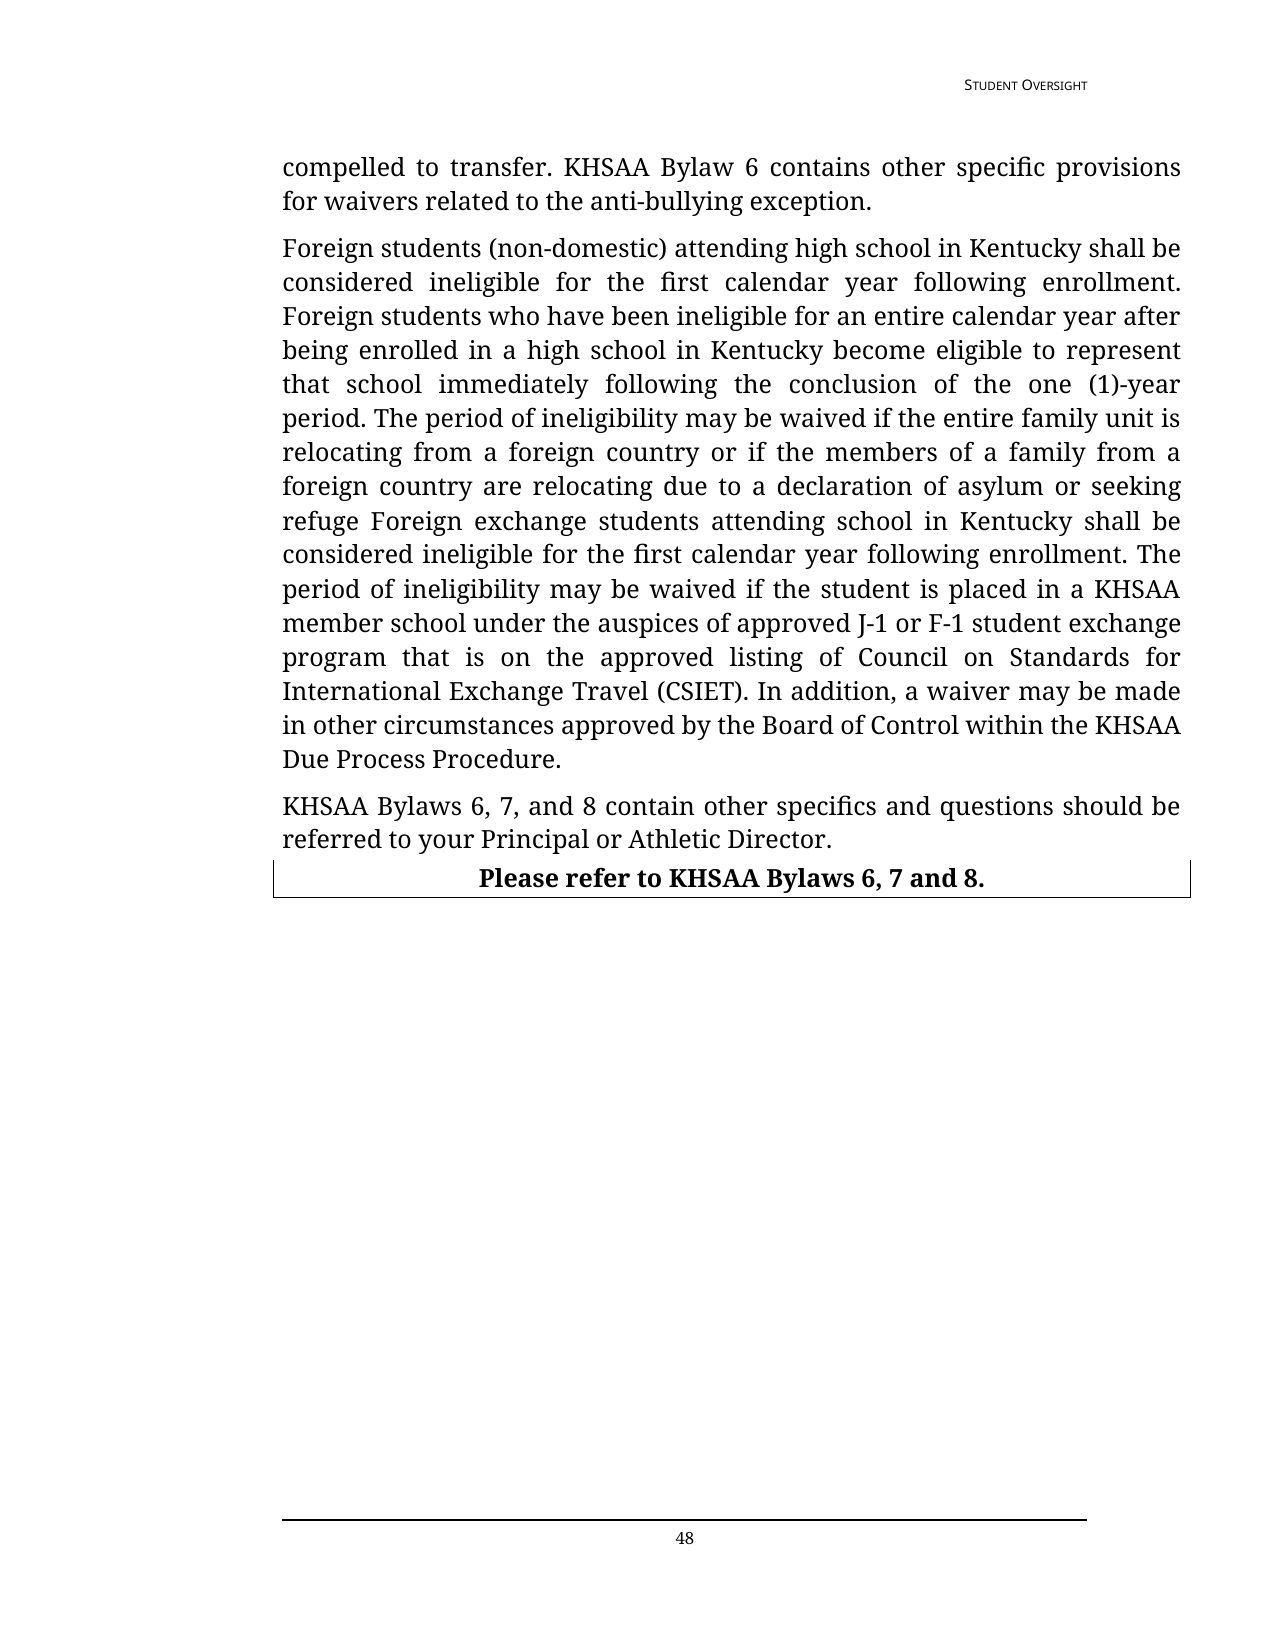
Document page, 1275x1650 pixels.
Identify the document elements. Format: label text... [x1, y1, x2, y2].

text Foreign students (non-domestic) attending high school in Kentucky shall be considered ineligible for the first calendar year following enrollment. Foreign students who have been ineligible for an entire calendar year after being enrolled in a high school in Kentucky become eligible to represent that school immediately following the conclusion of the one (1)-year period. The period of ineligibility may be waived if the entire family unit is relocating from a foreign country or if the members of a family from a foreign country are relocating due to a declaration of asylum or seeking refuge Foreign exchange students attending school in Kentucky shall be considered ineligible for the first calendar year following enrollment. The period of ineligibility may be waived if the student is placed in a KHSAA member school under the auspices of approved J-1 or F-1 student exchange program that is on the approved listing of Council on Standards for International Exchange Travel (CSIET). In addition, a waiver may be made in other circumstances approved by the Board of Control within the KHSAA Due Process Procedure. [282, 231, 1182, 776]
text KHSAA Bylaws 6, 7, and 8 contain other specifics and questions should be referred to your Principal or Athletic Director. [282, 788, 1182, 856]
text Please refer to KHSAA Bylaws 6, 7 and 8. [274, 860, 1190, 897]
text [282, 150, 1182, 218]
